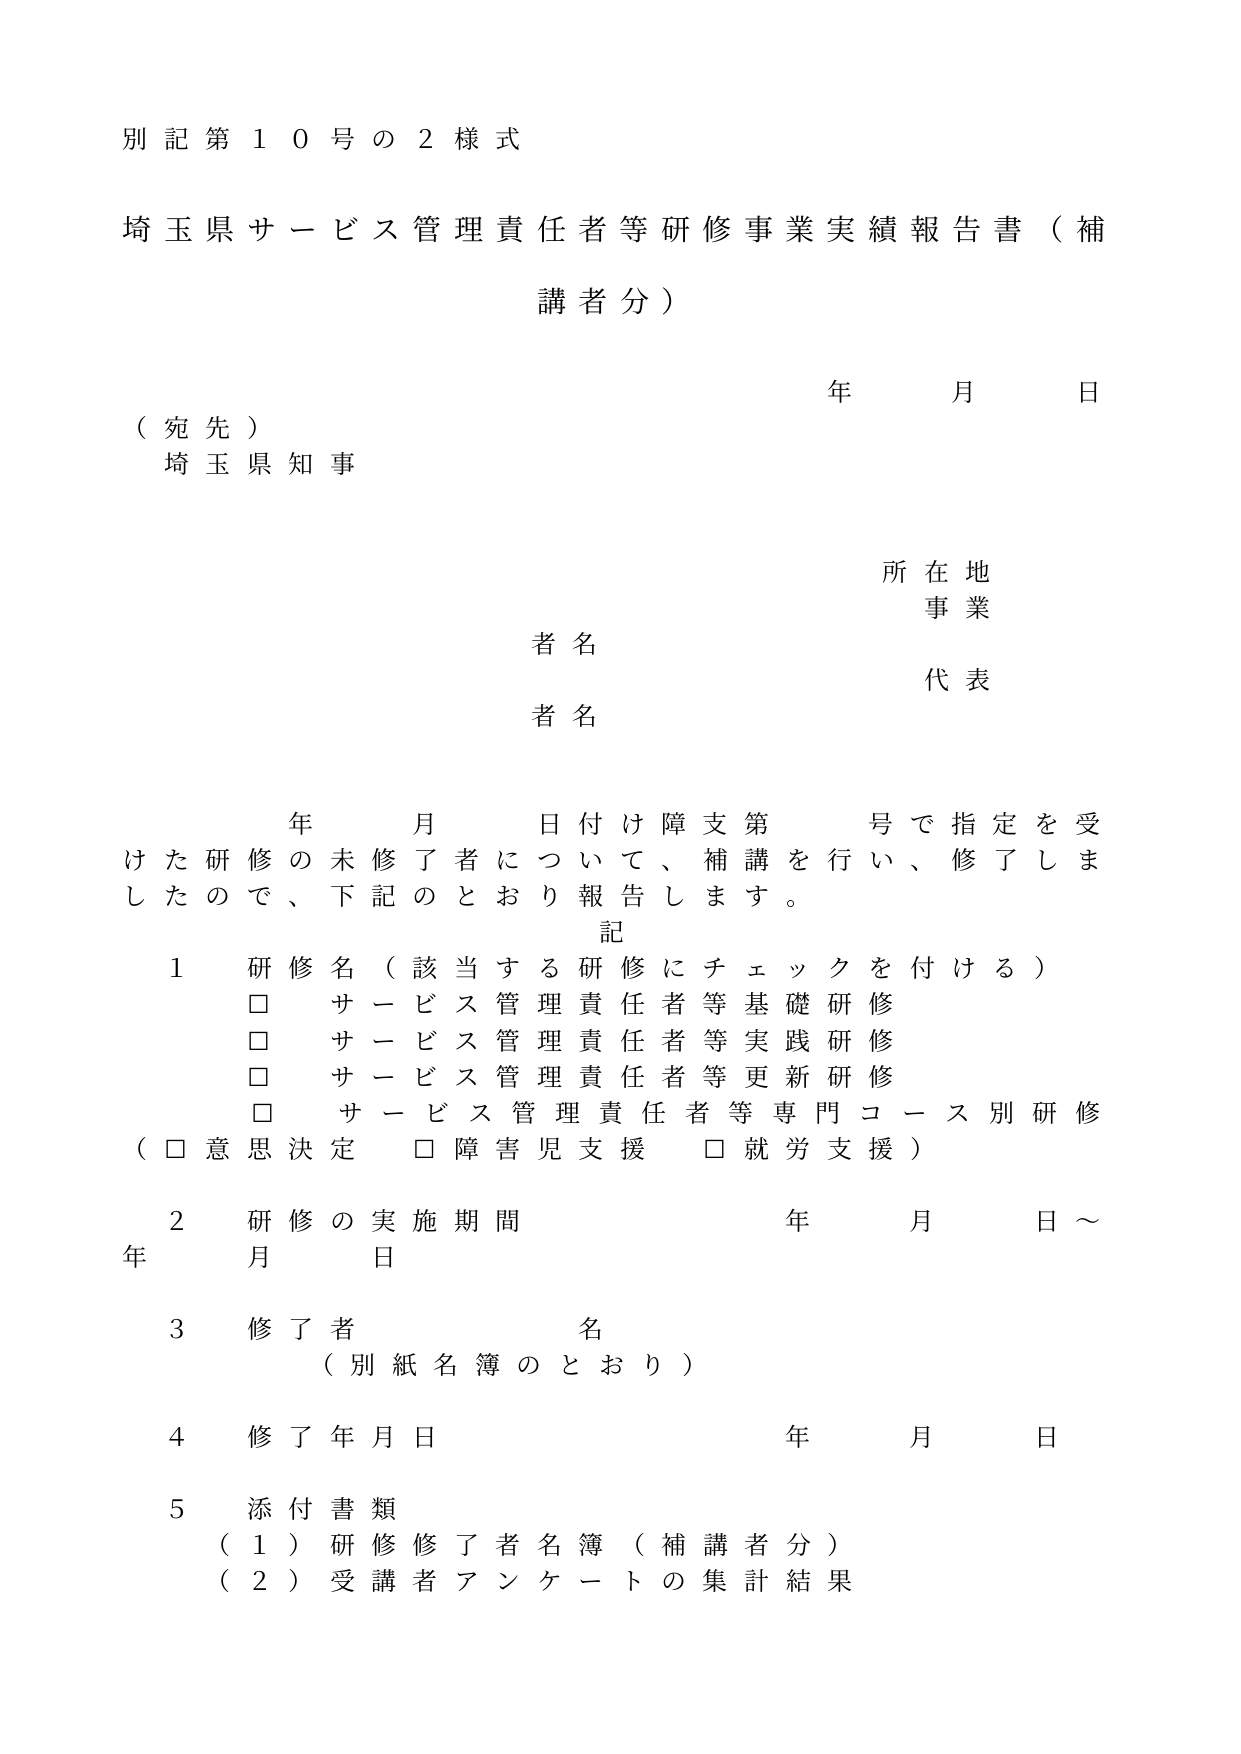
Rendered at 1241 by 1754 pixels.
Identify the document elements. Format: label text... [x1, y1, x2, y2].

text ☐ サービス管理責任者等基礎研修 [123, 985, 1118, 1021]
text 埼玉県知事 [123, 444, 1118, 481]
text ２ 研修の実施期間 年 月 日～ 年 月 日 [123, 1201, 1118, 1273]
text ３ 修了者 名 [123, 1309, 1118, 1346]
text 所在地 [123, 553, 1022, 589]
text （１）研修修了者名簿（補講者分） [123, 1526, 1118, 1562]
text （別紙名簿のとおり） [123, 1346, 1118, 1382]
text ☐ サービス管理責任者等実践研修 [123, 1021, 1118, 1057]
text 年 月 日付け障支第 号で指定を受けた研修の未修了者について、補講を行い、修了しましたので、下記のとおり報告します。 [123, 805, 1118, 913]
text ☐ サービス管理責任者等専門コース別研修（☐意思決定 ☐障害児支援 ☐就労支援） [123, 1093, 1118, 1165]
text （宛先） [123, 408, 1118, 444]
text 別記第１０号の２様式 [123, 120, 1118, 156]
text ５ 添付書類 [123, 1490, 1118, 1526]
text （２）受講者アンケートの集計結果 [123, 1562, 1118, 1598]
text ☐ サービス管理責任者等更新研修 [123, 1057, 1118, 1093]
text 年 月 日 [123, 372, 1118, 408]
text 代表者名 [123, 661, 1022, 733]
text 埼玉県サービス管理責任者等研修事業実績報告書（補講者分） [123, 192, 1118, 336]
text ４ 修了年月日 年 月 日 [123, 1418, 1118, 1454]
text 事業者名 [123, 589, 1022, 661]
text １ 研修名（該当する研修にチェックを付ける） [123, 949, 1118, 985]
text 記 [123, 913, 1118, 949]
